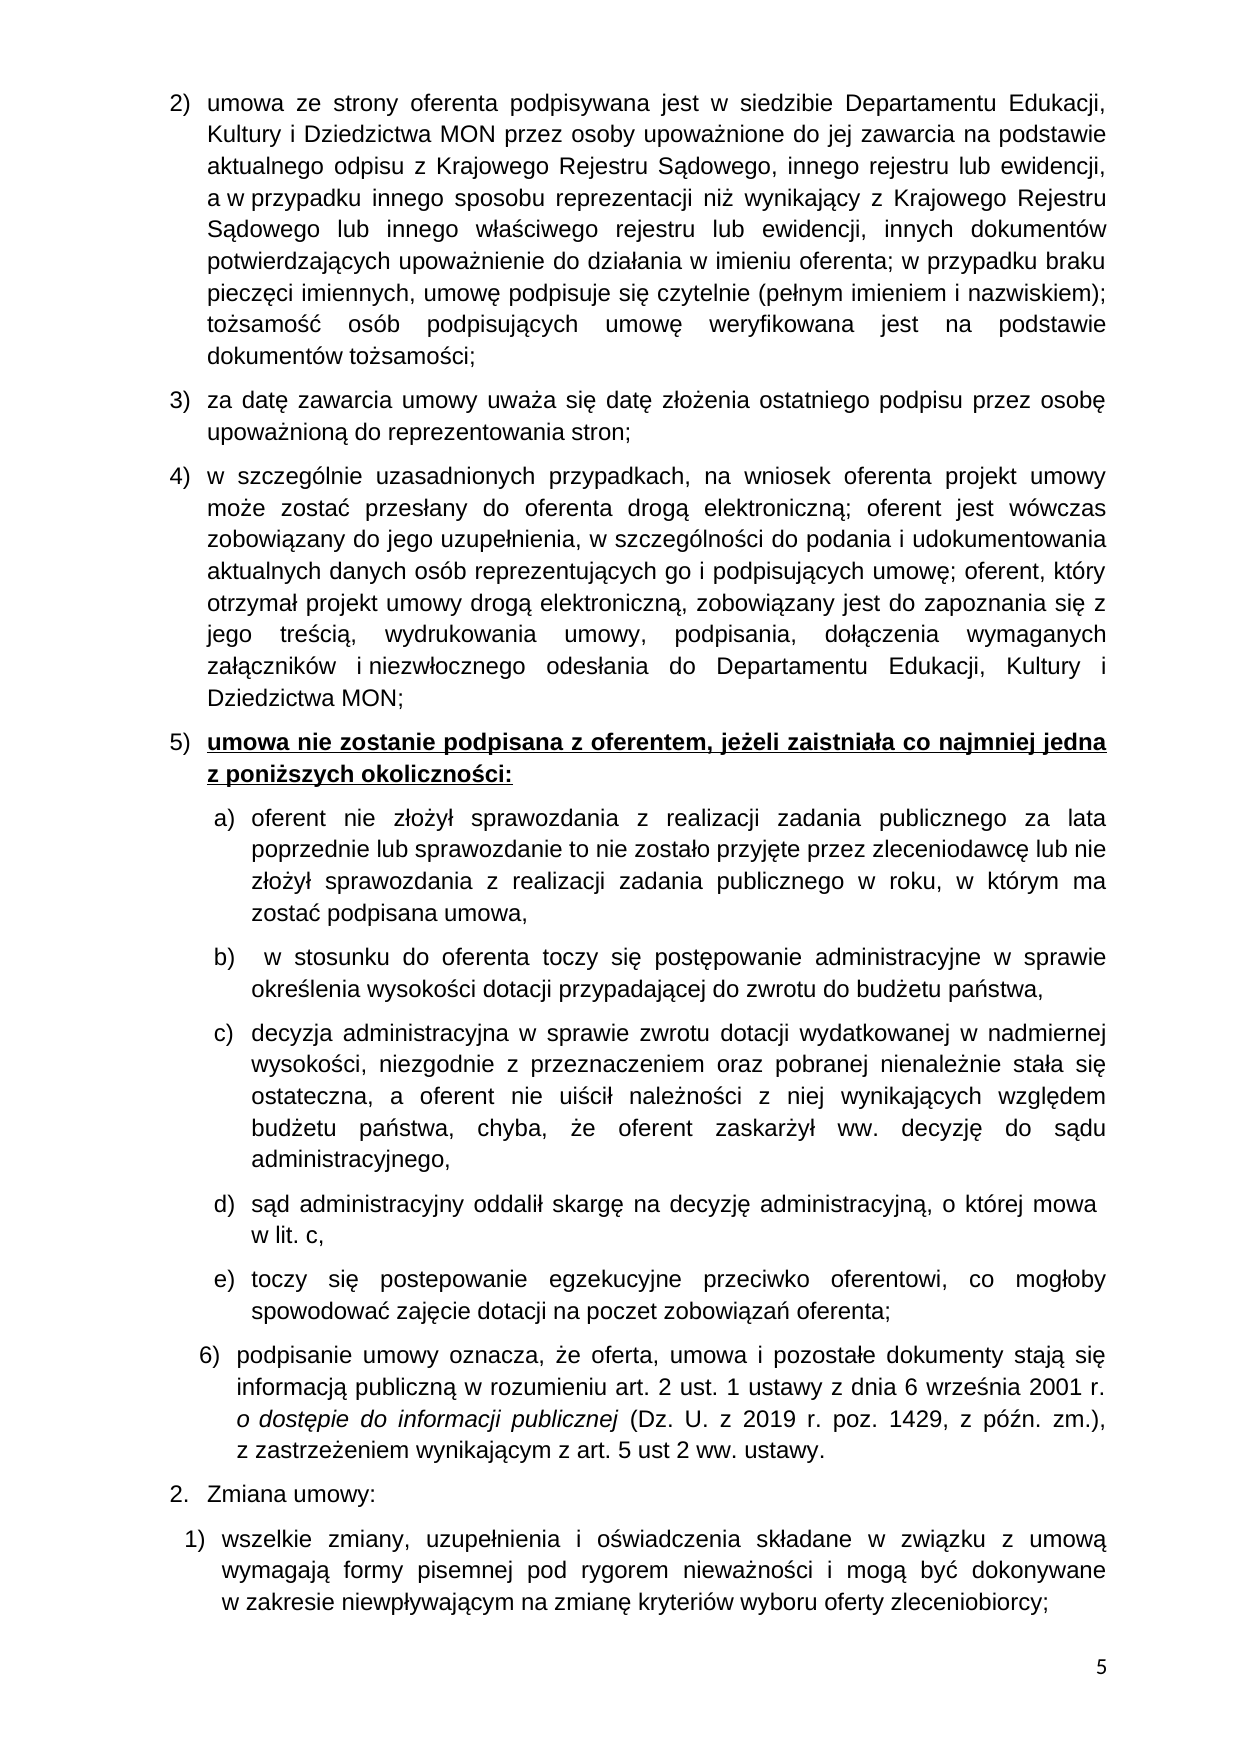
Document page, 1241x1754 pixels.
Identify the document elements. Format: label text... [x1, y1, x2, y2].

list decyzja administracyjna w sprawie zwrotu dotacji wydatkowanej w nadmiernej wysokości, niezgodnie z przeznaczeniem oraz pobranej nienależnie stała się ostateczna, a oferent nie uiścił należności z niej wynikających względem budżetu państwa, chyba, że oferent zaskarżył ww. decyzję do sądu administracyjnego, [214, 1019, 1107, 1173]
list toczy się postepowanie egzekucyjne przeciwko oferentowi, co mogłoby spowodować zajęcie dotacji na poczet zobowiązań oferenta; [214, 1265, 1107, 1324]
list za datę zawarcia umowy uważa się datę złożenia ostatniego podpisu przez osobę upoważnioną do reprezentowania stron; [169, 386, 1107, 445]
list w szczególnie uzasadnionych przypadkach, na wniosek oferenta projekt umowy może zostać przesłany do oferenta drogą elektroniczną; oferent jest wówczas zobowiązany do jego uzupełnienia, w szczególności do podania i udokumentowania aktualnych danych osób reprezentujących go i podpisujących umowę; oferent, który otrzymał projekt umowy drogą elektroniczną, zobowiązany jest do zapoznania się z jego treścią, wydrukowania umowy, podpisania, dołączenia wymaganych załączników i niezwłocznego odesłania do Departamentu Edukacji, Kultury i Dziedzictwa MON; [169, 462, 1107, 711]
list wszelkie zmiany, uzupełnienia i oświadczenia składane w związku z umową wymagają formy pisemnej pod rygorem nieważności i mogą być dokonywane w zakresie niewpływającym na zmianę kryteriów wyboru oferty zleceniobiorcy; [184, 1524, 1107, 1615]
list sąd administracyjny oddalił skargę na decyzję administracyjną, o której mowa w lit. c, [214, 1189, 1107, 1249]
list oferent nie złożył sprawozdania z realizacji zadania publicznego za lata poprzednie lub sprawozdanie to nie zostało przyjęte przez zleceniodawcę lub nie złożył sprawozdania z realizacji zadania publicznego w roku, w którym ma zostać podpisana umowa, [214, 804, 1107, 926]
list podpisanie umowy oznacza, że oferta, umowa i pozostałe dokumenty stają się informacją publiczną w rozumieniu art. 2 ust. 1 ustawy z dnia 6 września 2001 r. o dostępie do informacji publicznej (Dz. U. z 2019 r. poz. 1429, z późn. zm.), z zastrzeżeniem wynikającym z art. 5 ust 2 ww. ustawy. [199, 1341, 1107, 1464]
list umowa nie zostanie podpisana z oferentem, jeżeli zaistniała co najmniej jedna z poniższych okoliczności: [169, 728, 1107, 787]
list Zmiana umowy: [169, 1480, 1107, 1508]
list umowa ze strony oferenta podpisywana jest w siedzibie Departamentu Edukacji, Kultury i Dziedzictwa MON przez osoby upoważnione do jej zawarcia na podstawie aktualnego odpisu z Krajowego Rejestru Sądowego, innego rejestru lub ewidencji, a w przypadku innego sposobu reprezentacji niż wynikający z Krajowego Rejestru Sądowego lub innego właściwego rejestru lub ewidencji, innych dokumentów potwierdzających upoważnienie do działania w imieniu oferenta; w przypadku braku pieczęci imiennych, umowę podpisuje się czytelnie (pełnym imieniem i nazwiskiem); tożsamość osób podpisujących umowę weryfikowana jest na podstawie dokumentów tożsamości; [169, 89, 1107, 369]
list w stosunku do oferenta toczy się postępowanie administracyjne w sprawie określenia wysokości dotacji przypadającej do zwrotu do budżetu państwa, [214, 943, 1107, 1002]
